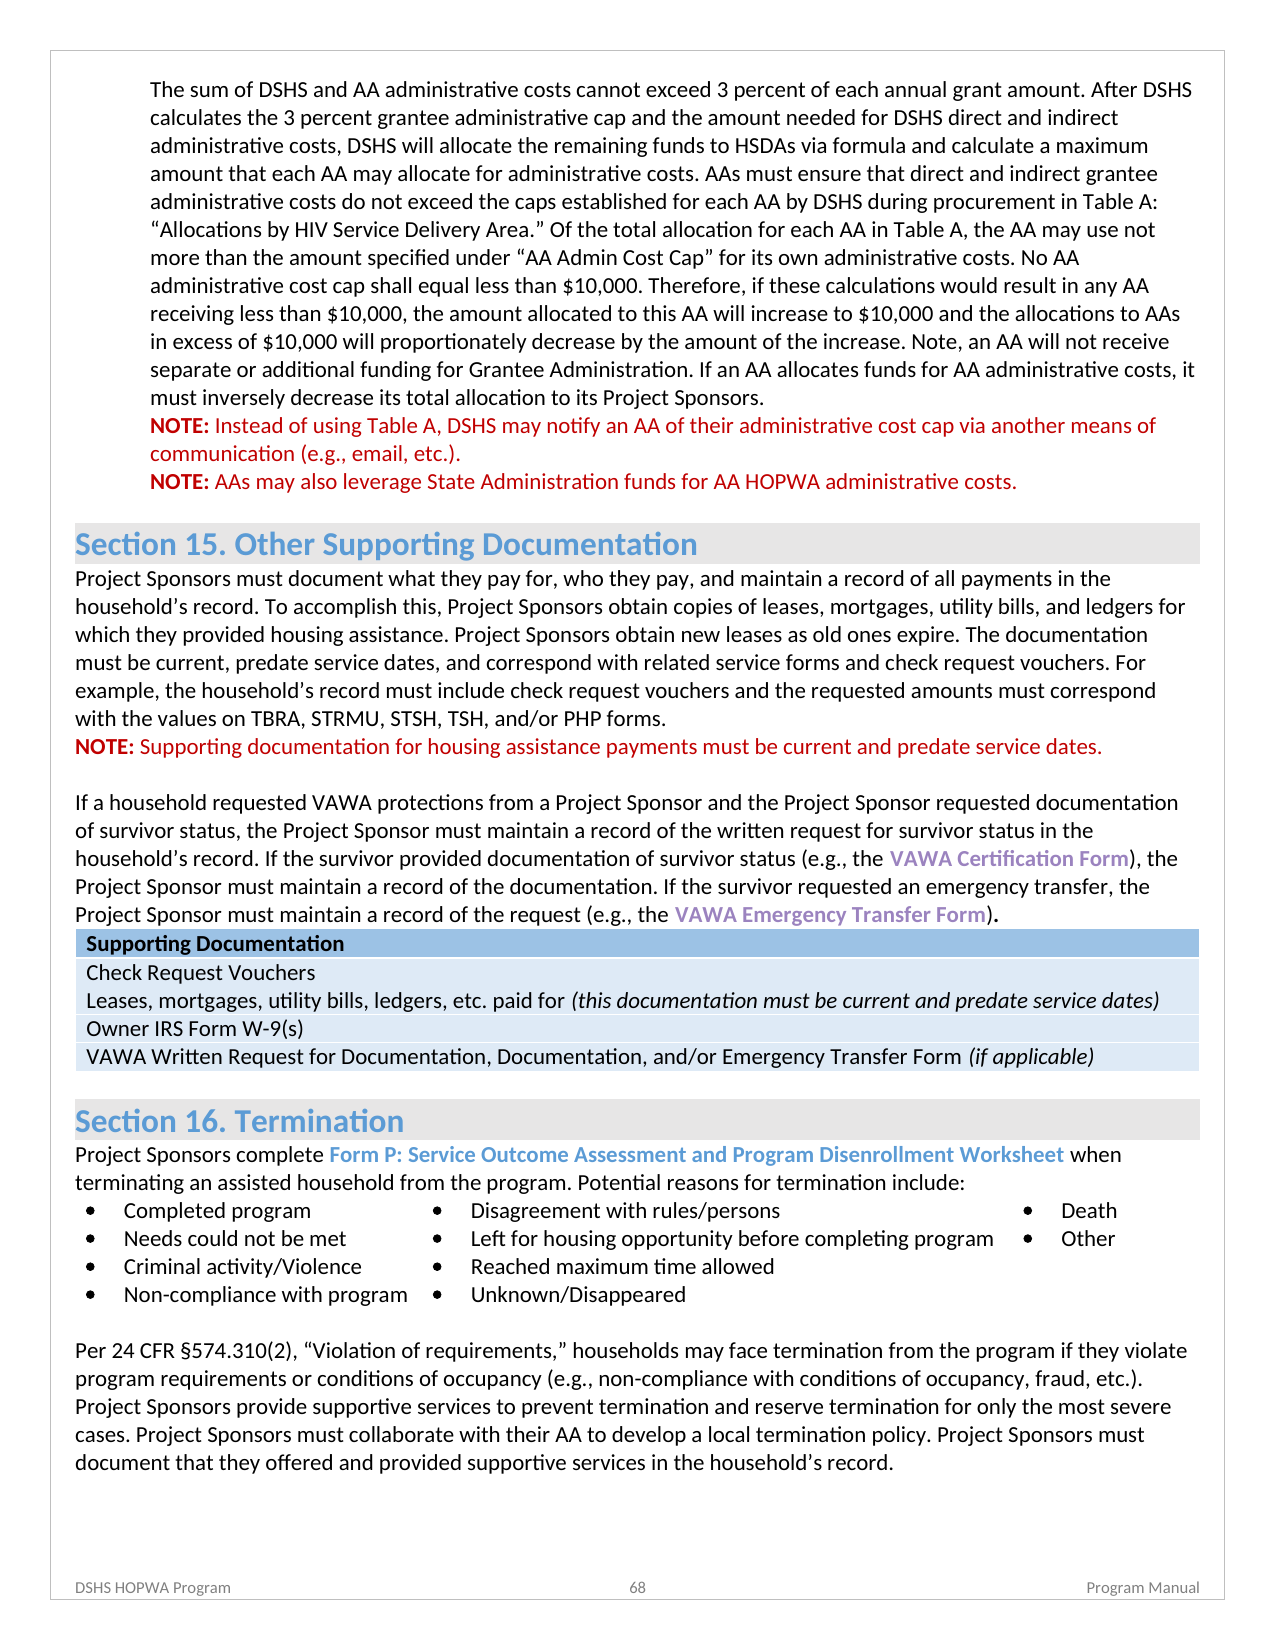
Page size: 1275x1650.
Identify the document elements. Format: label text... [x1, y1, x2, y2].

table_header Death Other [1013, 1196, 1200, 1308]
table_header Completed program Needs could not be met Criminal activity/Violence Non-compliance with program [75, 1196, 422, 1308]
table_cell Owner IRS Form W-9(s) [76, 1015, 1199, 1042]
list The sum of DSHS and AA administrative costs cannot exceed 3 percent of each annual grant amount. After DSHS calculates the 3 percent grantee administrative cap and the amount needed for DSHS direct and indirect administrative costs, DSHS will allocate the remaining funds to HSDAs via formula and calculate a maximum amount that each AA may allocate for administrative costs. AAs must ensure that direct and indirect grantee administrative costs do not exceed the caps established for each AA by DSHS during procurement in Table A: “Allocations by HIV Service Delivery Area.” Of the total allocation for each AA in Table A, the AA may use not more than the amount specified under “AA Admin Cost Cap” for its own administrative costs. No AA administrative cost cap shall equal less than $10,000. Therefore, if these calculations would result in any AA receiving less than $10,000, the amount allocated to this AA will increase to $10,000 and the allocations to AAs in excess of $10,000 will proportionately decrease by the amount of the increase. Note, an AA will not receive separate or additional funding for Grantee Administration. If an AA allocates funds for AA administrative costs, it must inversely decrease its total allocation to its Project Sponsors. [150, 75, 1200, 411]
text Project Sponsors must document what they pay for, who they pay, and maintain a record of all payments in the household’s record. To accomplish this, Project Sponsors obtain copies of leases, mortgages, utility bills, and ledgers for which they provided housing assistance. Project Sponsors obtain new leases as old ones expire. The documentation must be current, predate service dates, and correspond with related service forms and check request vouchers. For example, the household’s record must include check request vouchers and the requested amounts must correspond with the values on TBRA, STRMU, STSH, TSH, and/or PHP forms. [75, 564, 1200, 732]
list NOTE: AAs may also leverage State Administration funds for AA HOPWA administrative costs. [150, 467, 1200, 495]
subtitle Section 15. Other Supporting Documentation [75, 523, 1200, 564]
table_header Disagreement with rules/persons Left for housing opportunity before completing program Reached maximum time allowed Unknown/Disappeared [422, 1196, 1012, 1308]
text If a household requested VAWA protections from a Project Sponsor and the Project Sponsor requested documentation of survivor status, the Project Sponsor must maintain a record of the written request for survivor status in the household’s record. If the survivor provided documentation of survivor status (e.g., the VAWA Certification Form), the Project Sponsor must maintain a record of the documentation. If the survivor requested an emergency transfer, the Project Sponsor must maintain a record of the request (e.g., the VAWA Emergency Transfer Form). [75, 788, 1200, 928]
table_cell Check Request Vouchers [76, 959, 1199, 986]
subtitle Section 16. Termination [75, 1099, 1200, 1140]
table_cell VAWA Written Request for Documentation, Documentation, and/or Emergency Transfer Form (if applicable) [76, 1043, 1199, 1071]
text NOTE: Supporting documentation for housing assistance payments must be current and predate service dates. [75, 732, 1200, 760]
table_cell Leases, mortgages, utility bills, ledgers, etc. paid for (this documentation must be current and predate service dates) [76, 986, 1199, 1014]
table_header Supporting Documentation [76, 929, 1199, 957]
list NOTE: Instead of using Table A, DSHS may notify an AA of their administrative cost cap via another means of communication (e.g., email, etc.). [150, 411, 1200, 467]
text Per 24 CFR §574.310(2), “Violation of requirements,” households may face termination from the program if they violate program requirements or conditions of occupancy (e.g., non-compliance with conditions of occupancy, fraud, etc.). Project Sponsors provide supportive services to prevent termination and reserve termination for only the most severe cases. Project Sponsors must collaborate with their AA to develop a local termination policy. Project Sponsors must document that they offered and provided supportive services in the household’s record. [75, 1336, 1200, 1477]
text Project Sponsors complete Form P: Service Outcome Assessment and Program Disenrollment Worksheet when terminating an assisted household from the program. Potential reasons for termination include: [75, 1140, 1200, 1196]
